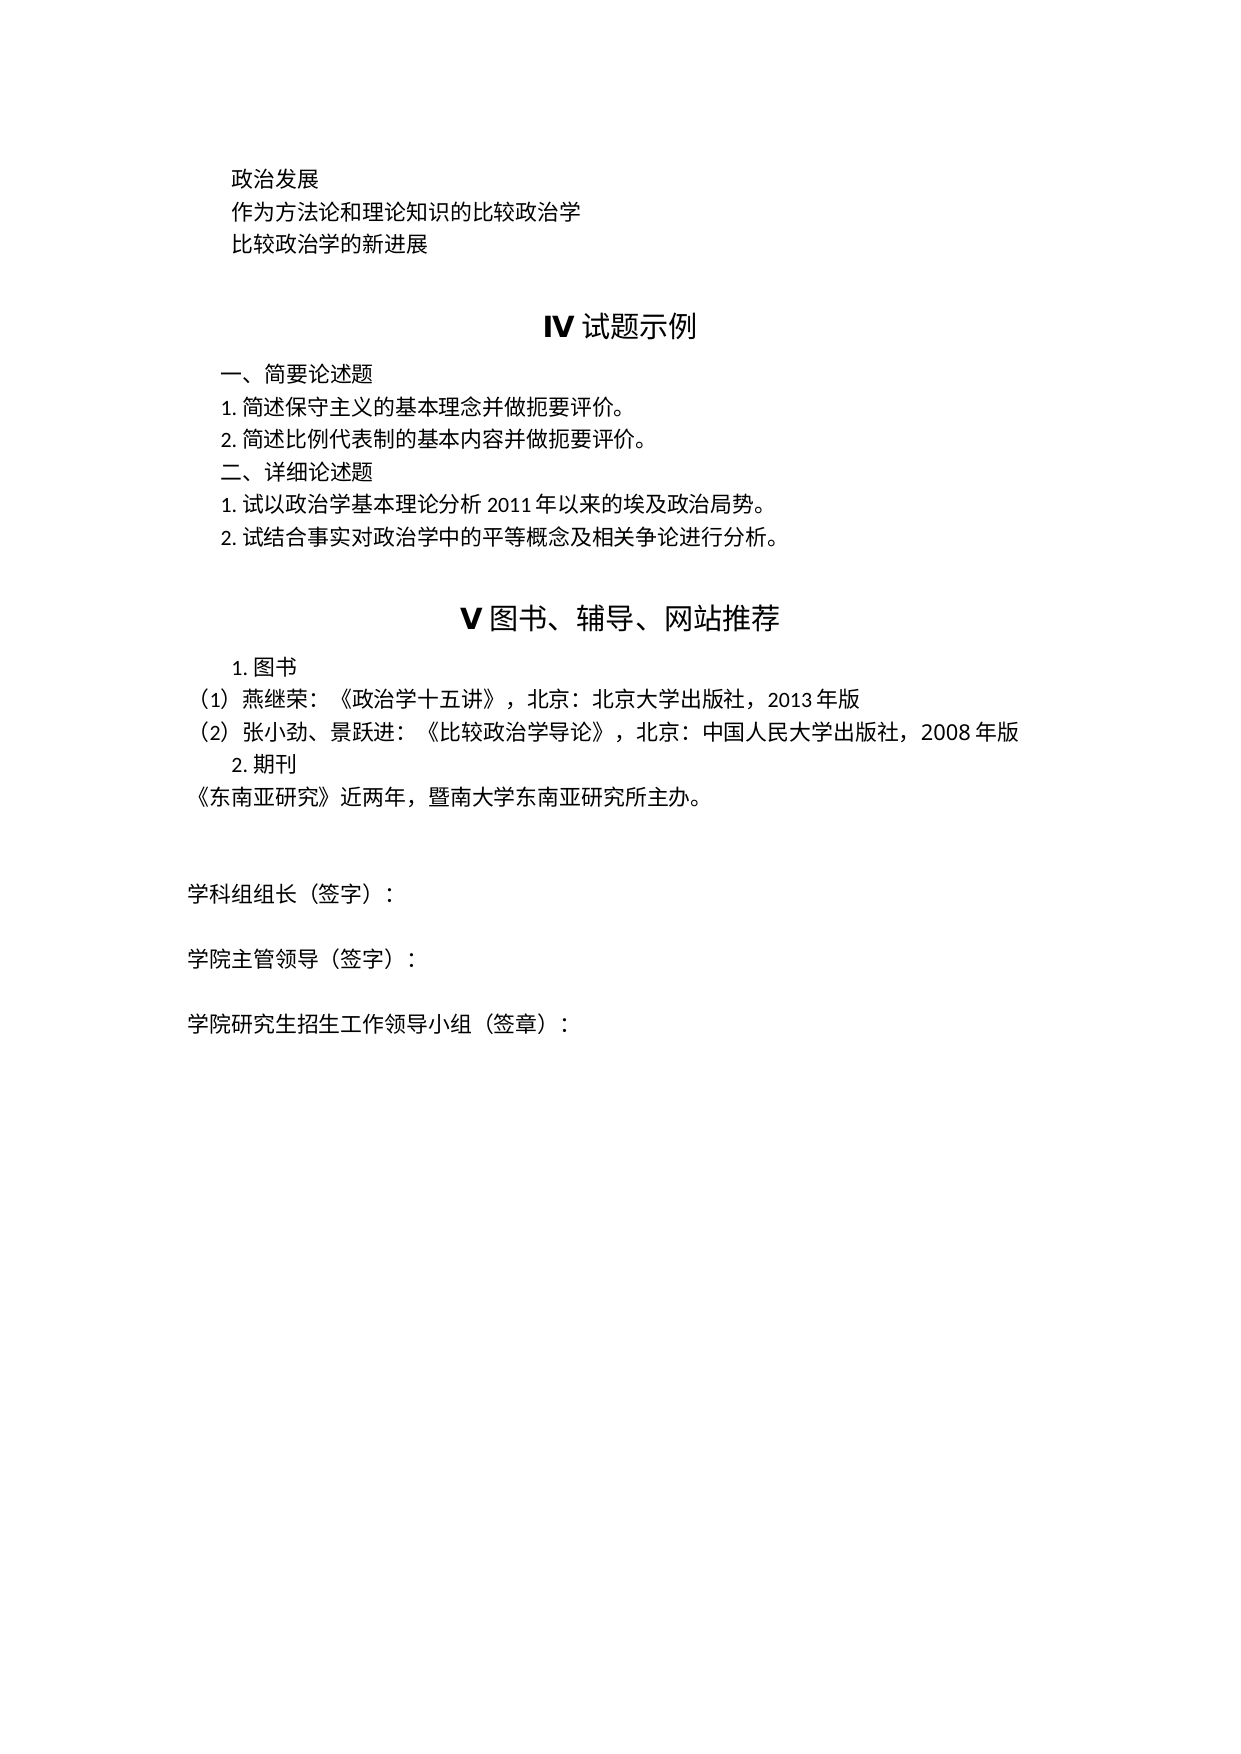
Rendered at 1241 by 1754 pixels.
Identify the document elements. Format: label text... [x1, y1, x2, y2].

text 比较政治学的新进展 [187, 227, 1053, 259]
text 作为方法论和理论知识的比较政治学 [187, 194, 1053, 227]
text 2. 试结合事实对政治学中的平等概念及相关争论进行分析。 [187, 519, 1053, 552]
text 1. 图书 [187, 649, 1053, 682]
text 学院研究生招生工作领导小组（签章）： [187, 1007, 1053, 1039]
text （1）燕继荣：《政治学十五讲》，北京：北京大学出版社，2013年版 [187, 682, 1053, 714]
text 二、详细论述题 [187, 454, 1053, 487]
text 一、简要论述题 [187, 357, 1053, 389]
text 学科组组长（签字）： [187, 877, 1053, 909]
text 学院主管领导（签字）： [187, 942, 1053, 974]
text Ⅳ 试题示例 [187, 292, 1053, 357]
text 2. 简述比例代表制的基本内容并做扼要评价。 [187, 422, 1053, 454]
text （2）张小劲、景跃进：《比较政治学导论》，北京：中国人民大学出版社，2008年版 [187, 714, 1053, 747]
text 1. 试以政治学基本理论分析2011年以来的埃及政治局势。 [187, 487, 1053, 519]
text 《东南亚研究》近两年，暨南大学东南亚研究所主办。 [187, 779, 1053, 812]
text 1. 简述保守主义的基本理念并做扼要评价。 [187, 389, 1053, 422]
text 2. 期刊 [187, 747, 1053, 779]
text 政治发展 [187, 162, 1053, 194]
text Ⅴ 图书、辅导、网站推荐 [187, 584, 1053, 649]
